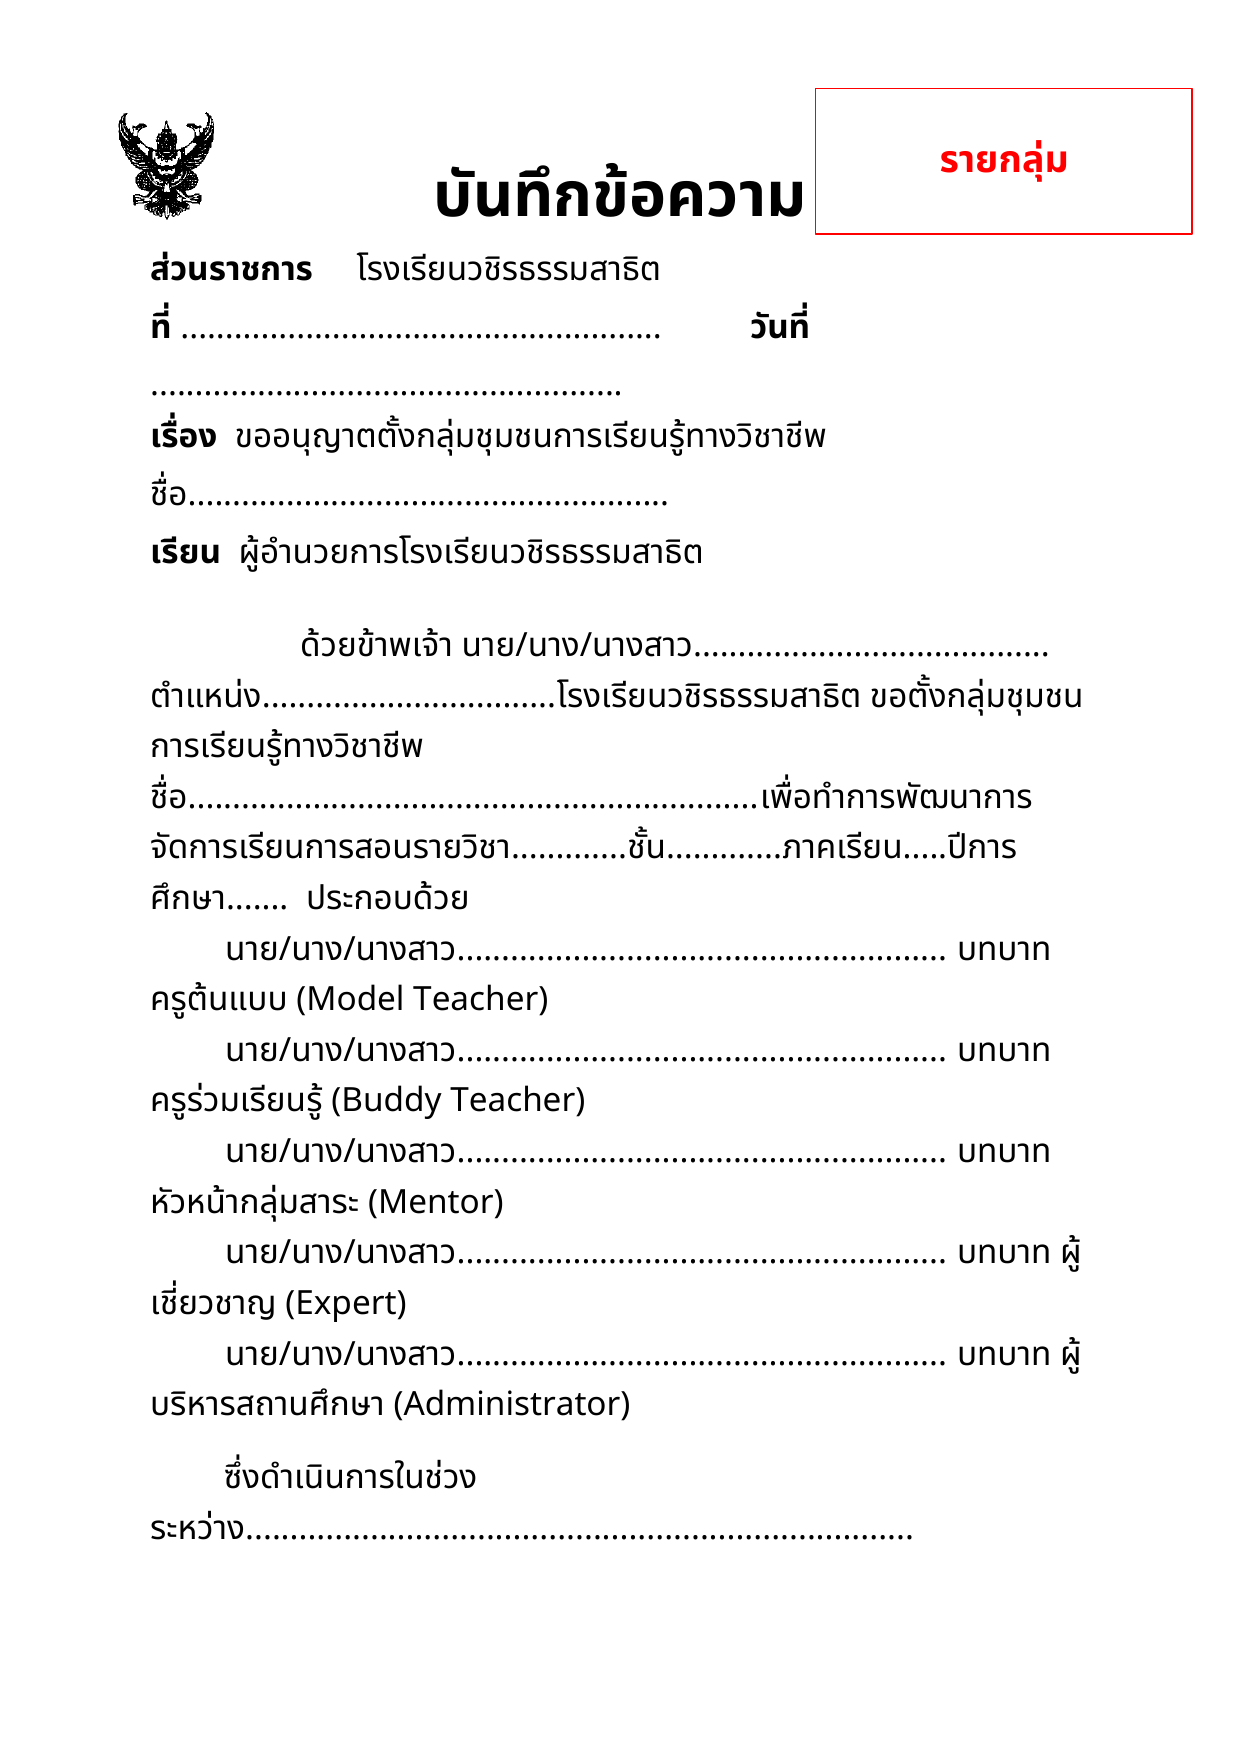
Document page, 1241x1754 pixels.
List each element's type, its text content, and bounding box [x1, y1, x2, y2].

text ด้วยข้าพเจ้า นาย/นาง/นางสาว........................................ ตำแหน่ง.................................โรงเรียนวชิรธรรมสาธิต ขอตั้งกลุ่มชุมชนการเรียนรู้ทางวิชาชีพ ชื่อ................................................................เพื่อทำการพัฒนาการจัดการเรียนการสอนรายวิชา.............ชั้น.............ภาคเรียน.....ปีการศึกษา....... ประกอบด้วย [150, 621, 1090, 924]
text ที่ ...................................................... วันที่ ..................................................... [150, 302, 1090, 405]
text ส่วนราชการ โรงเรียนวชิรธรรมสาธิต [150, 244, 1090, 295]
text เรื่อง ขออนุญาตตั้งกลุ่มชุมชนการเรียนรู้ทางวิชาชีพ ชื่อ...................................................... [150, 412, 1090, 521]
picture [117, 110, 214, 221]
subtitle บันทึกข้อความ [150, 150, 1090, 244]
text เรียน ผู้อำนวยการโรงเรียนวชิรธรรมสาธิต [150, 528, 1090, 578]
text นาย/นาง/นางสาว....................................................... บทบาท ผู้เชี่ยวชาญ (Expert) [150, 1228, 1090, 1329]
text นาย/นาง/นางสาว....................................................... บทบาท หัวหน้ากลุ่มสาระ (Mentor) [150, 1127, 1090, 1228]
text นาย/นาง/นางสาว....................................................... บทบาท ผู้บริหารสถานศึกษา (Administrator) [150, 1329, 1090, 1431]
text นาย/นาง/นางสาว....................................................... บทบาท ครูร่วมเรียนรู้ (Buddy Teacher) [150, 1026, 1090, 1127]
text ซึ่งดำเนินการในช่วงระหว่าง........................................................................... [150, 1453, 1090, 1554]
text นาย/นาง/นางสาว....................................................... บทบาท ครูต้นแบบ (Model Teacher) [150, 924, 1090, 1026]
